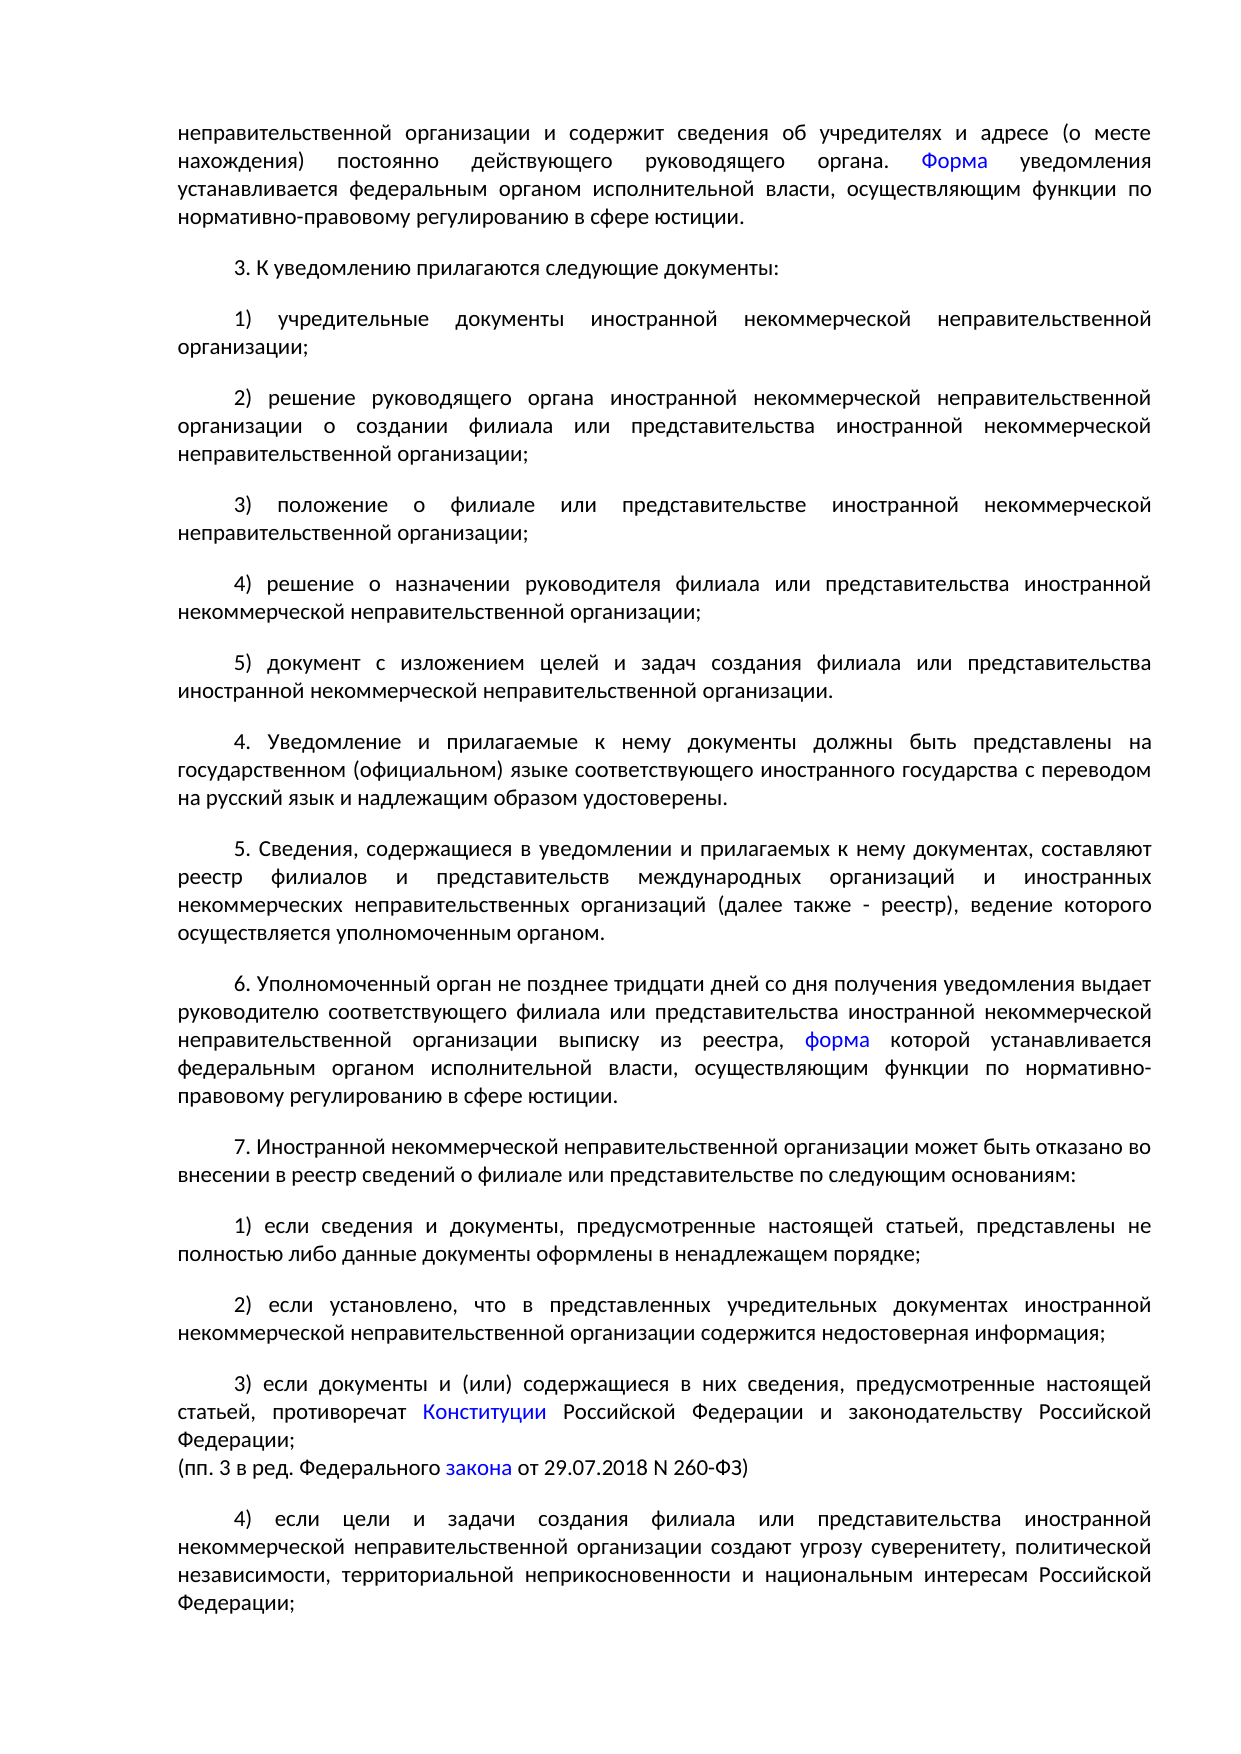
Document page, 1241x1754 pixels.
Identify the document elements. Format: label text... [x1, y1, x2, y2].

text 4) если цели и задачи создания филиала или представительства иностранной некоммерческой неправительственной организации создают угрозу суверенитету, политической независимости, территориальной неприкосновенности и национальным интересам Российской Федерации; [177, 1504, 1152, 1616]
text 6. Уполномоченный орган не позднее тридцати дней со дня получения уведомления выдает руководителю соответствующего филиала или представительства иностранной некоммерческой неправительственной организации выписку из реестра, форма которой устанавливается федеральным органом исполнительной власти, осуществляющим функции по нормативно-правовому регулированию в сфере юстиции. [177, 969, 1152, 1109]
text 3) положение о филиале или представительстве иностранной некоммерческой неправительственной организации; [177, 490, 1152, 546]
text 5) документ с изложением целей и задач создания филиала или представительства иностранной некоммерческой неправительственной организации. [177, 648, 1152, 704]
text 3. К уведомлению прилагаются следующие документы: [177, 253, 1152, 281]
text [177, 118, 1152, 230]
text 5. Сведения, содержащиеся в уведомлении и прилагаемых к нему документах, составляют реестр филиалов и представительств международных организаций и иностранных некоммерческих неправительственных организаций (далее также - реестр), ведение которого осуществляется уполномоченным органом. [177, 834, 1152, 946]
text 1) учредительные документы иностранной некоммерческой неправительственной организации; [177, 304, 1152, 360]
text 2) решение руководящего органа иностранной некоммерческой неправительственной организации о создании филиала или представительства иностранной некоммерческой неправительственной организации; [177, 383, 1152, 467]
text 4) решение о назначении руководителя филиала или представительства иностранной некоммерческой неправительственной организации; [177, 569, 1152, 625]
text 1) если сведения и документы, предусмотренные настоящей статьей, представлены не полностью либо данные документы оформлены в ненадлежащем порядке; [177, 1211, 1152, 1267]
text 3) если документы и (или) содержащиеся в них сведения, предусмотренные настоящей статьей, противоречат Конституции Российской Федерации и законодательству Российской Федерации; [177, 1369, 1152, 1453]
text (пп. 3 в ред. Федерального закона от 29.07.2018 N 260-ФЗ) [177, 1453, 1152, 1481]
text 4. Уведомление и прилагаемые к нему документы должны быть представлены на государственном (официальном) языке соответствующего иностранного государства с переводом на русский язык и надлежащим образом удостоверены. [177, 727, 1152, 811]
text 7. Иностранной некоммерческой неправительственной организации может быть отказано во внесении в реестр сведений о филиале или представительстве по следующим основаниям: [177, 1132, 1152, 1188]
text 2) если установлено, что в представленных учредительных документах иностранной некоммерческой неправительственной организации содержится недостоверная информация; [177, 1290, 1152, 1346]
